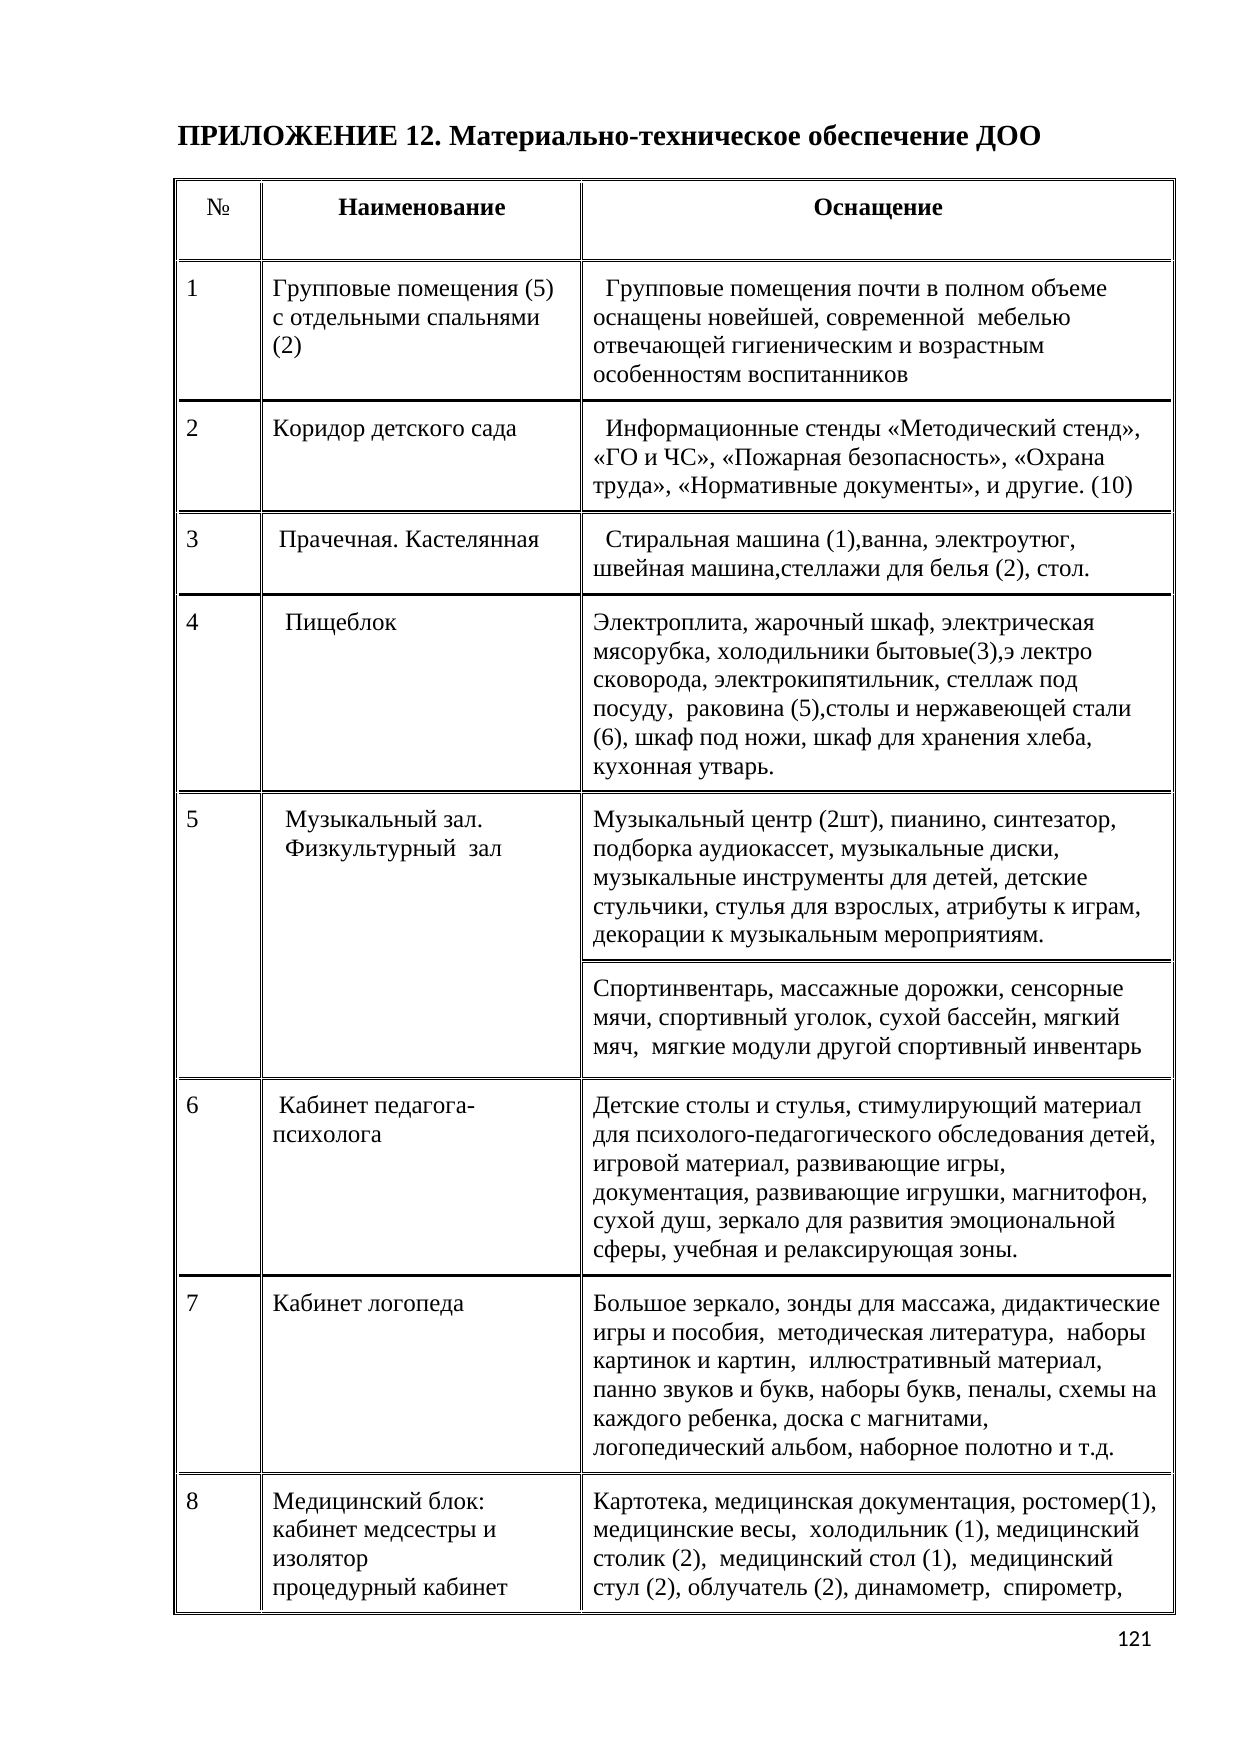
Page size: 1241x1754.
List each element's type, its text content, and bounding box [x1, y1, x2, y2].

table_cell 5 [177, 790, 260, 1076]
table_cell Кабинет логопеда [263, 1277, 580, 1472]
table_cell Музыкальный зал. Физкультурный зал [263, 794, 580, 1076]
text ПРИЛОЖЕНИЕ 12. Материально-техническое обеспечение ДОО [177, 118, 1152, 152]
table_cell 3 [177, 510, 260, 593]
table_cell 4 [175, 593, 260, 790]
table_cell 7 [177, 1274, 260, 1472]
table_cell Прачечная. Кастелянная [263, 514, 580, 593]
table_cell Кабинет педагога-психолога [263, 1080, 580, 1274]
table_header № [177, 181, 261, 259]
table_cell 1 [175, 259, 261, 399]
table_cell 6 [177, 1076, 260, 1274]
table_cell Электроплита, жарочный шкаф, электрическая мясорубка, холодильники бытовые(3),э лектро сковорода, электрокипятильник, стеллаж под посуду, раковина (5),столы и нержавеющей стали (6), шкаф под ножи, шкаф для хранения хлеба, кухонная утварь. [583, 593, 1174, 790]
table_cell Групповые помещения (5) с отдельными спальнями (2) [263, 262, 580, 399]
table_cell 8 [175, 1472, 261, 1612]
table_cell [261, 1475, 582, 1612]
table_cell Большое зеркало, зонды для массажа, дидактические игры и пособия, методическая литература, наборы картинок и картин, иллюстративный материал, панно звуков и букв, наборы букв, пеналы, схемы на каждого ребенка, доска с магнитами, логопедический альбом, наборное полотно и т.д. [583, 1274, 1173, 1472]
table_cell Коридор детского сада [263, 402, 580, 510]
table_cell Пищеблок [263, 596, 580, 790]
table_header Оснащение [582, 181, 1173, 259]
table_header Наименование [261, 181, 582, 259]
table_cell Стиральная машина (1),ванна, электроутюг, швейная машина,стеллажи для белья (2), стол. [583, 510, 1173, 593]
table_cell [582, 1472, 1174, 1612]
table_cell 2 [177, 399, 260, 510]
table_cell Информационные стенды «Методический стенд», «ГО и ЧС», «Пожарная безопасность», «Охрана труда», «Нормативные документы», и другие. (10) [583, 399, 1173, 510]
table_cell Групповые помещения почти в полном объеме оснащены новейшей, современной мебелью отвечающей гигиеническим и возрастным особенностям воспитанников [582, 259, 1174, 399]
table_cell Спортинвентарь, массажные дорожки, сенсорные мячи, спортивный уголок, сухой бассейн, мягкий мяч, мягкие модули другой спортивный инвентарь [583, 959, 1173, 1076]
table_cell Музыкальный центр (2шт), пианино, синтезатор, подборка аудиокассет, музыкальные диски, музыкальные инструменты для детей, детские стульчики, стулья для взрослых, атрибуты к играм, декорации к музыкальным мероприятиям. [583, 790, 1173, 959]
table_cell Детские столы и стулья, стимулирующий материал для психолого-педагогического обследования детей, игровой материал, развивающие игры, документация, развивающие игрушки, магнитофон, сухой душ, зеркало для развития эмоциональной сферы, учебная и релаксирующая зоны. [583, 1076, 1173, 1274]
